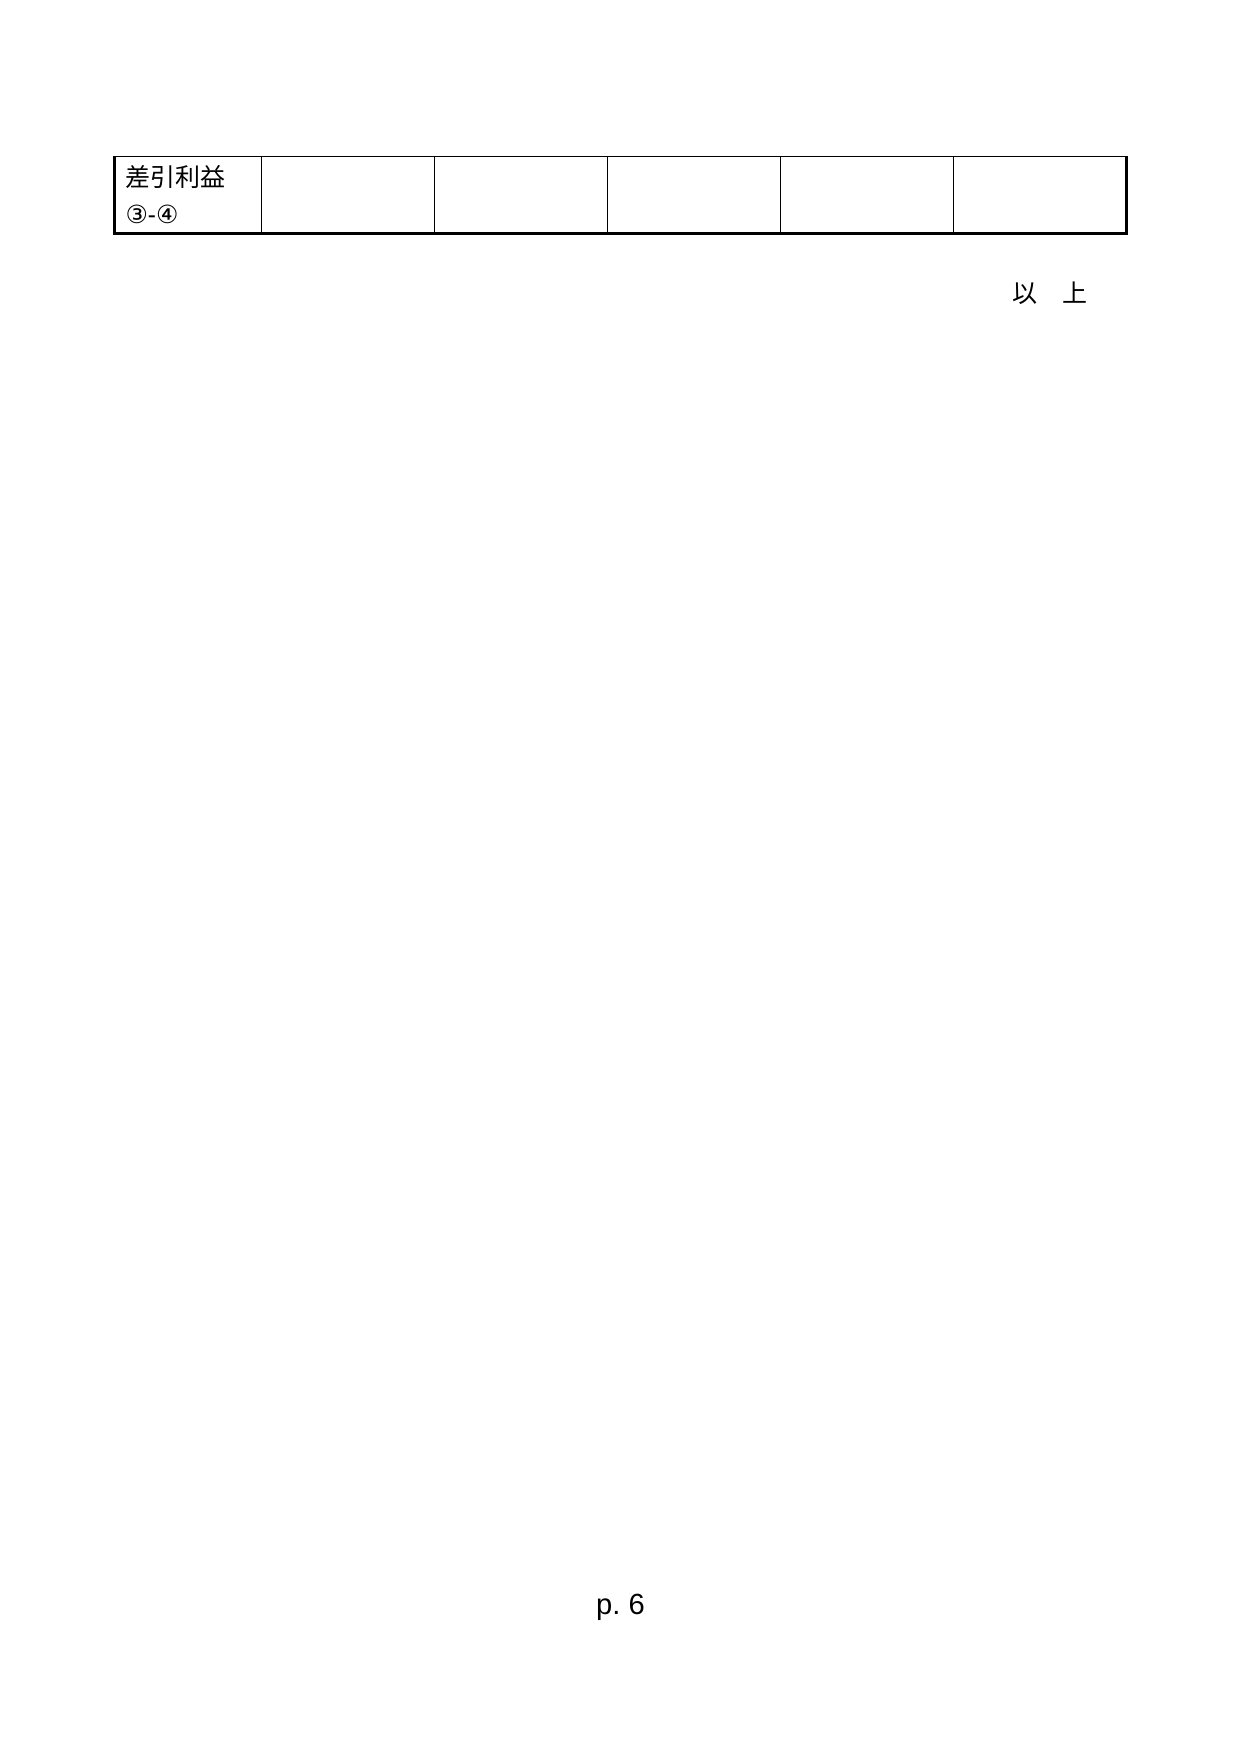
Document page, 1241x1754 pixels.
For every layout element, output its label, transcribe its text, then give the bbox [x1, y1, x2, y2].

table_cell [262, 157, 434, 232]
table_cell [608, 157, 780, 232]
table_cell [781, 157, 953, 232]
text 以 上 [112, 273, 1128, 310]
table_cell [954, 157, 1125, 232]
table_cell [435, 157, 607, 232]
table_cell 差引利益 ③-④ [116, 157, 261, 232]
